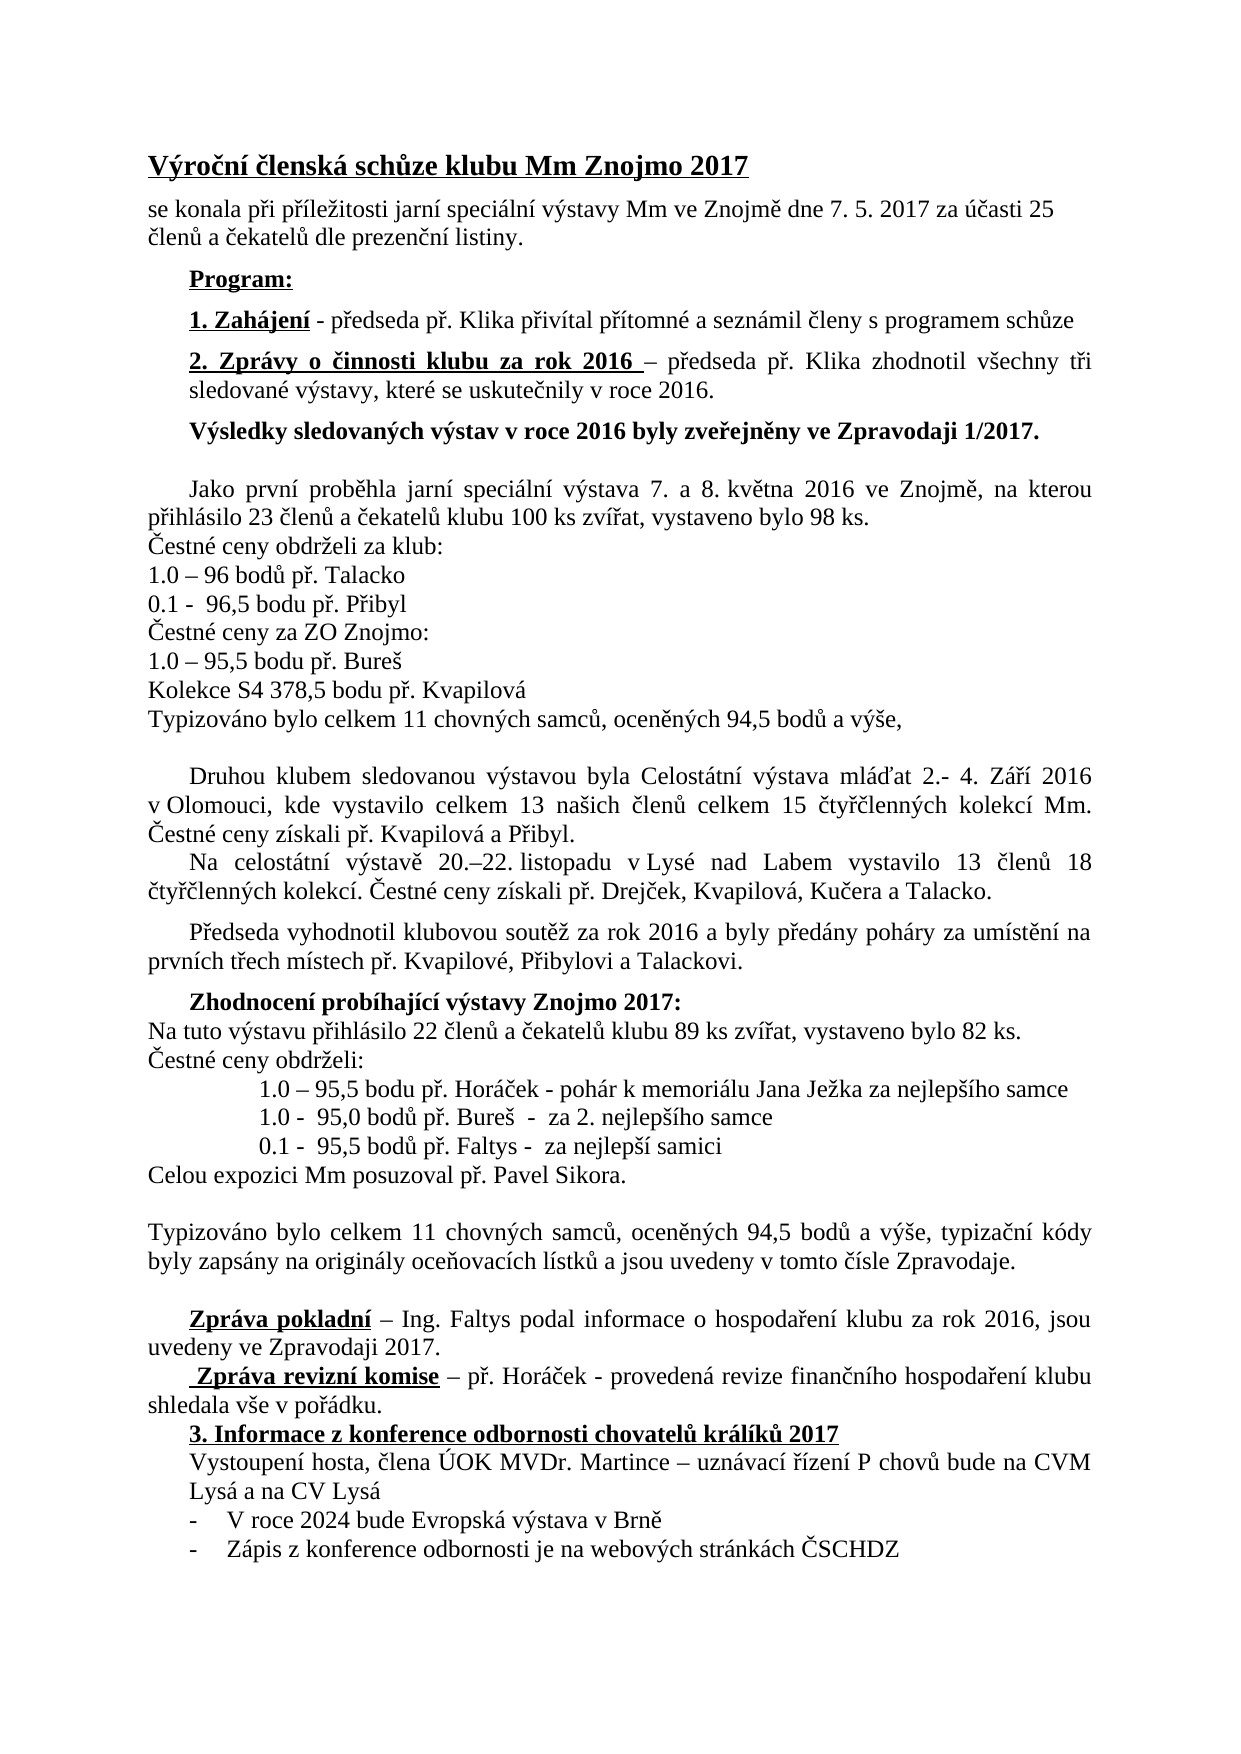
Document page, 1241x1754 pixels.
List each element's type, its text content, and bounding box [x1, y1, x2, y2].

text 1. Zahájení - předseda př. Klika přivítal přítomné a seznámil členy s programem schůze [189, 305, 1093, 334]
text Čestné ceny obdrželi za klub: [148, 531, 1093, 560]
text se konala při příležitosti jarní speciální výstavy Mm ve Znojmě dne 7. 5. 2017 za účasti 25 členů a čekatelů dle prezenční listiny. [148, 194, 1093, 251]
text Druhou klubem sledovanou výstavou byla Celostátní výstava mláďat 2.- 4. Září 2016 v Olomouci, kde vystavilo celkem 13 našich členů celkem 15 čtyřčlenných kolekcí Mm. Čestné ceny získali př. Kvapilová a Přibyl. [148, 761, 1093, 847]
text Vystoupení hosta, člena ÚOK MVDr. Martince – uznávací řízení P chovů bude na CVM Lysá a na CV Lysá [189, 1447, 1093, 1505]
text Zhodnocení probíhající výstavy Znojmo 2017: [148, 987, 1093, 1016]
text Výsledky sledovaných výstav v roce 2016 byly zveřejněny ve Zpravodaji 1/2017. [189, 416, 1093, 445]
text Typizováno bylo celkem 11 chovných samců, oceněných 94,5 bodů a výše, typizační kódy byly zapsány na originály oceňovacích lístků a jsou uvedeny v tomto čísle Zpravodaje. [148, 1217, 1093, 1275]
text Kolekce S4 378,5 bodu př. Kvapilová [148, 675, 1093, 704]
text Na tuto výstavu přihlásilo 22 členů a čekatelů klubu 89 ks zvířat, vystaveno bylo 82 ks. [148, 1016, 1093, 1045]
text 1.0 – 95,5 bodu př. Horáček - pohár k memoriálu Jana Ježka za nejlepšího samce [148, 1074, 1093, 1102]
text Čestné ceny obdrželi: [148, 1045, 1093, 1074]
text Předseda vyhodnotil klubovou soutěž za rok 2016 a byly předány poháry za umístění na prvních třech místech př. Kvapilové, Přibylovi a Talackovi. [148, 917, 1093, 975]
text Čestné ceny za ZO Znojmo: [148, 617, 1093, 646]
list Zápis z konference odbornosti je na webových stránkách ČSCHDZ [189, 1534, 1093, 1562]
text 1.0 - 95,0 bodů př. Bureš - za 2. nejlepšího samce [148, 1102, 1093, 1131]
text 0.1 - 96,5 bodu př. Přibyl [148, 589, 1093, 617]
text Zpráva revizní komise – př. Horáček - provedená revize finančního hospodaření klubu shledala vše v pořádku. [148, 1361, 1093, 1419]
text 2. Zprávy o činnosti klubu za rok 2016 – předseda př. Klika zhodnotil všechny tři sledované výstavy, které se uskutečnily v roce 2016. [189, 346, 1093, 404]
text Zpráva pokladní – Ing. Faltys podal informace o hospodaření klubu za rok 2016, jsou uvedeny ve Zpravodaji 2017. [148, 1304, 1093, 1361]
text Výroční členská schůze klubu Mm Znojmo 2017 [148, 148, 1093, 181]
text 1.0 – 95,5 bodu př. Bureš [148, 646, 1093, 675]
list V roce 2024 bude Evropská výstava v Brně [189, 1505, 1093, 1534]
text 3. Informace z konference odbornosti chovatelů králíků 2017 [148, 1419, 1093, 1447]
text Celou expozici Mm posuzoval př. Pavel Sikora. [148, 1160, 1093, 1189]
text Program: [189, 264, 1093, 292]
text Na celostátní výstavě 20.–22. listopadu v Lysé nad Labem vystavilo 13 členů 18 čtyřčlenných kolekcí. Čestné ceny získali př. Drejček, Kvapilová, Kučera a Talacko. [148, 847, 1093, 905]
text 1.0 – 96 bodů př. Talacko [148, 560, 1093, 589]
text Jako první proběhla jarní speciální výstava 7. a 8. května 2016 ve Znojmě, na kterou přihlásilo 23 členů a čekatelů klubu 100 ks zvířat, vystaveno bylo 98 ks. [148, 474, 1093, 531]
text Typizováno bylo celkem 11 chovných samců, oceněných 94,5 bodů a výše, [148, 704, 1093, 732]
text 0.1 - 95,5 bodů př. Faltys - za nejlepší samici [148, 1131, 1093, 1160]
